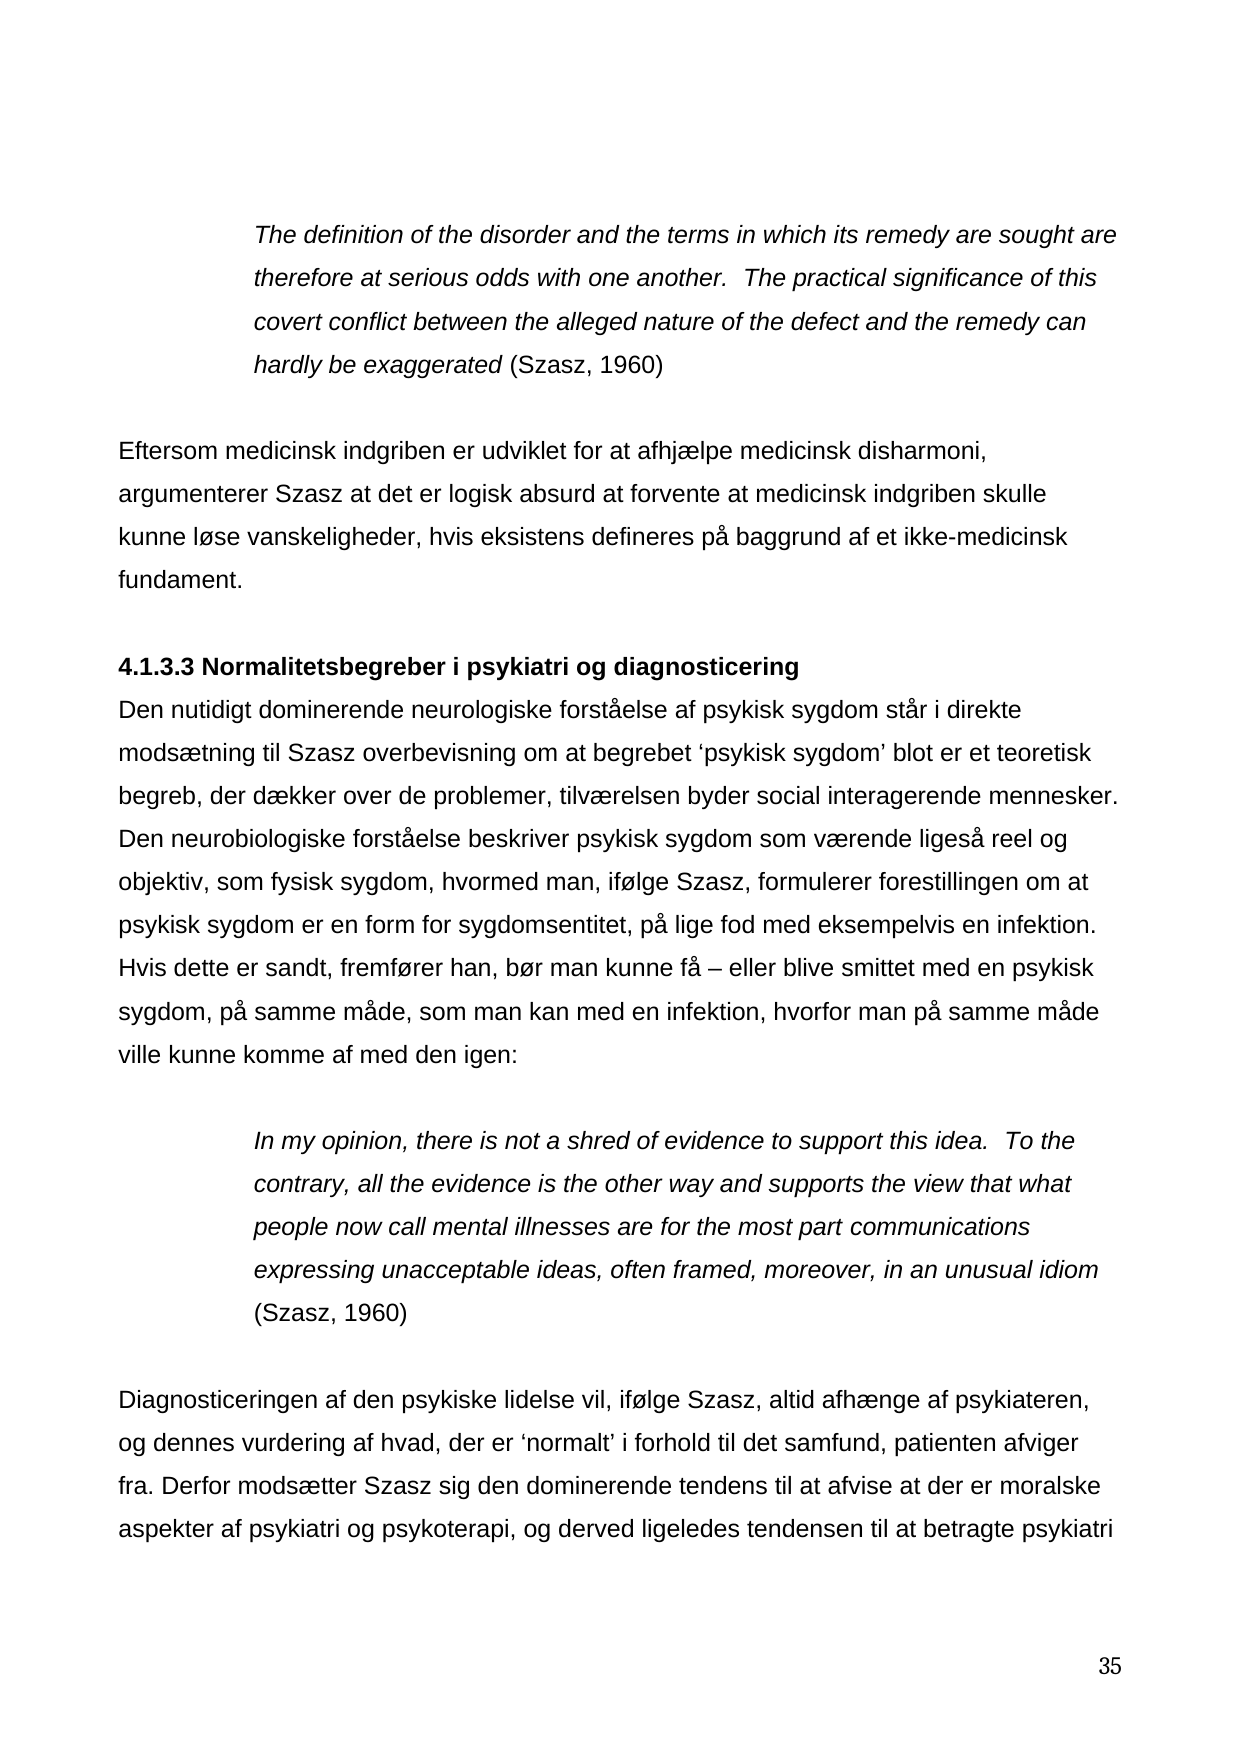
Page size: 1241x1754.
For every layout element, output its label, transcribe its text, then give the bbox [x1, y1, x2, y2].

text Den nutidigt dominerende neurologiske forståelse af psykisk sygdom står i direkte modsætning til Szasz overbevisning om at begrebet ‘psykisk sygdom’ blot er et teoretisk begreb, der dækker over de problemer, tilværelsen byder social interagerende mennesker. Den neurobiologiske forståelse beskriver psykisk sygdom som værende ligeså reel og objektiv, som fysisk sygdom, hvormed man, ifølge Szasz, formulerer forestillingen om at psykisk sygdom er en form for sygdomsentitet, på lige fod med eksempelvis en infektion. Hvis dette er sandt, fremfører han, bør man kunne få – eller blive smittet med en psykisk sygdom, på samme måde, som man kan med en infektion, hvorfor man på samme måde ville kunne komme af med den igen: [118, 695, 1122, 1068]
text In my opinion, there is not a shred of evidence to support this idea. To the contrary, all the evidence is the other way and supports the view that what people now call mental illnesses are for the most part communications expressing unacceptable ideas, often framed, moreover, in an unusual idiom (Szasz, 1960) [253, 1126, 1122, 1327]
text Eftersom medicinsk indgriben er udviklet for at afhjælpe medicinsk disharmoni, argumenterer Szasz at det er logisk absurd at forvente at medicinsk indgriben skulle kunne løse vanskeligheder, hvis eksistens defineres på baggrund af et ikke-medicinsk fundament. [118, 436, 1122, 594]
text 4.1.3.3 Normalitetsbegreber i psykiatri og diagnosticering [118, 652, 1122, 680]
text The definition of the disorder and the terms in which its remedy are sought are therefore at serious odds with one another. The practical significance of this covert conflict between the alleged nature of the defect and the remedy can hardly be exaggerated (Szasz, 1960) [253, 220, 1122, 378]
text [118, 1385, 1122, 1543]
